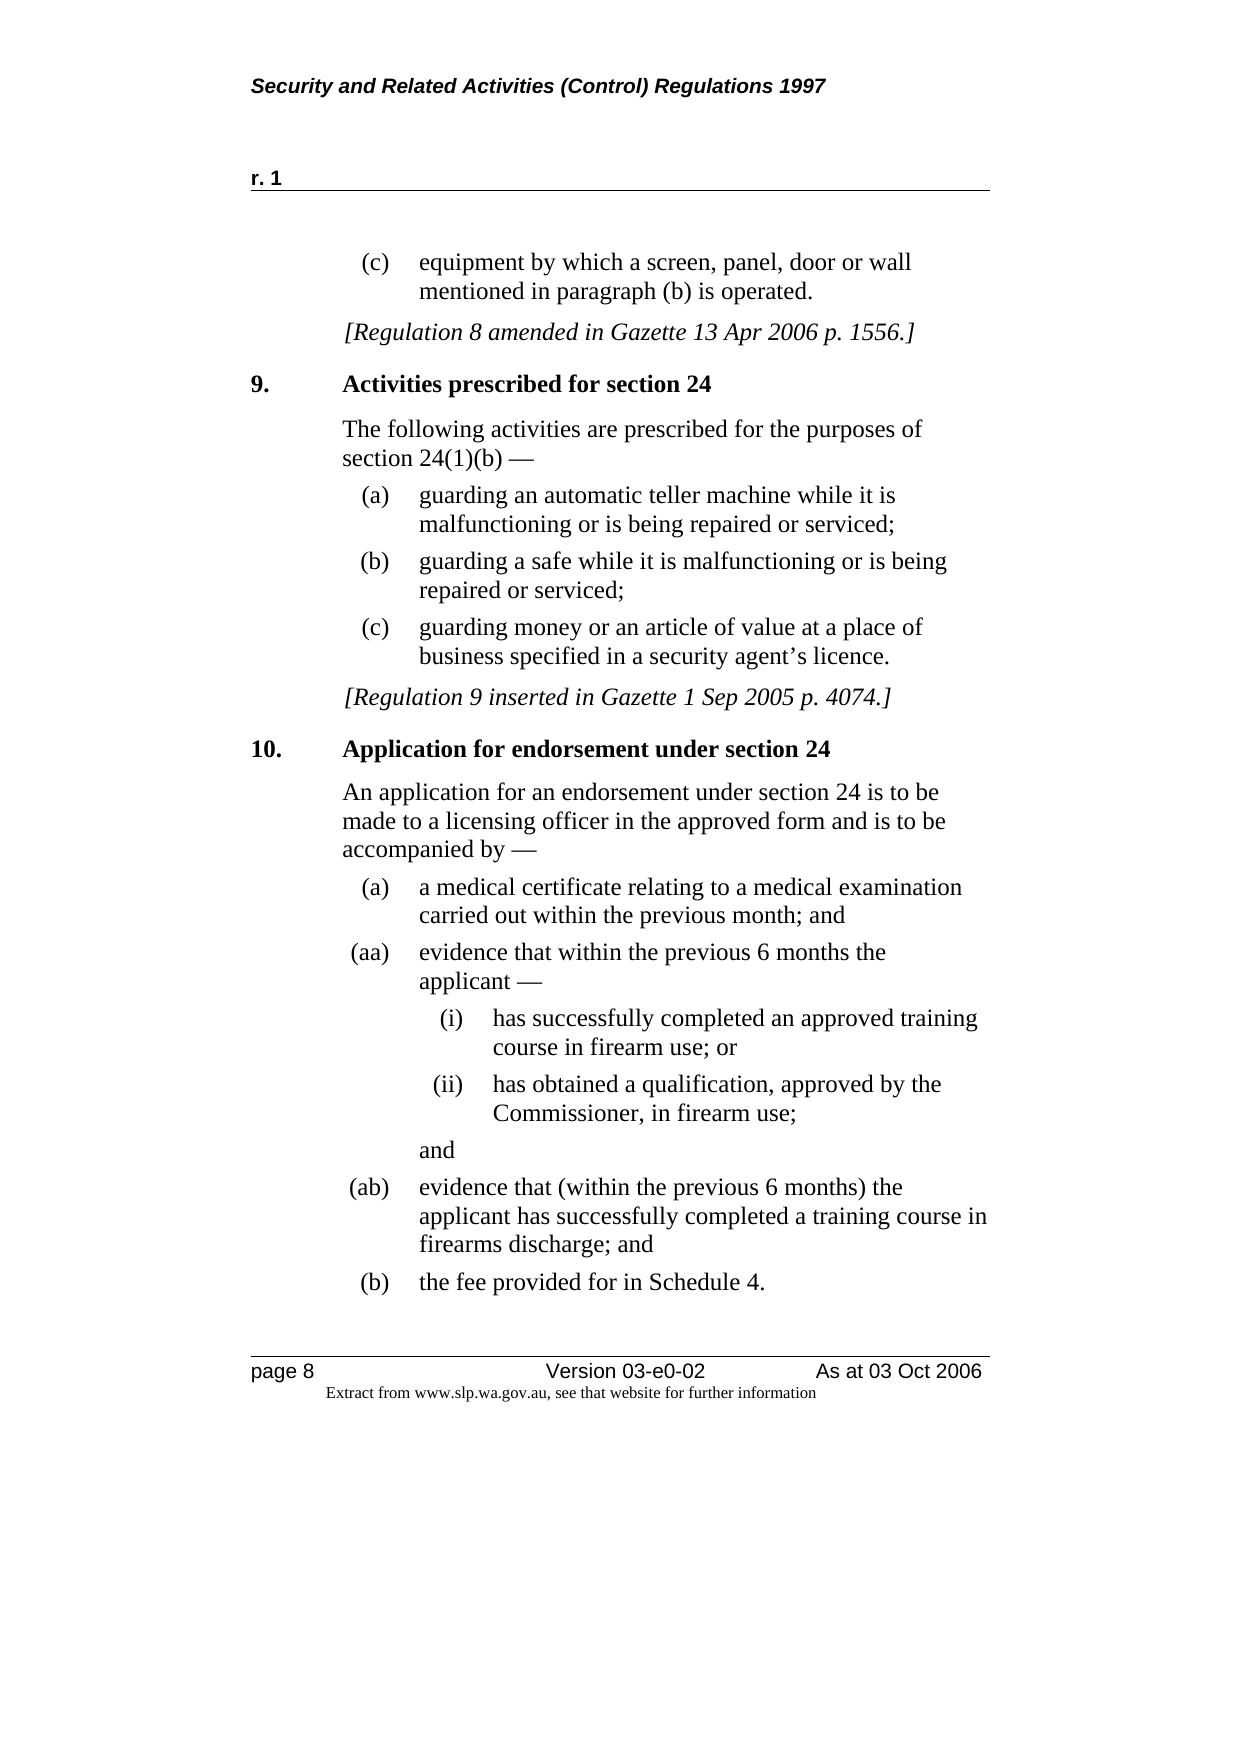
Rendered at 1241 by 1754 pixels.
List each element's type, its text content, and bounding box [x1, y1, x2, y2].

text (c) guarding money or an article of value at a place of business specified in a security agent’s licence. [251, 612, 990, 669]
text (i) has successfully completed an approved training course in firearm use; or [251, 1003, 990, 1061]
text [Regulation 8 amended in Gazette 13 Apr 2006 p. 1556.] [251, 317, 990, 346]
text (b) the fee provided for in Schedule 4. [251, 1267, 990, 1295]
text (b) guarding a safe while it is malfunctioning or is being repaired or serviced; [251, 546, 990, 604]
subtitle 9. Activities prescribed for section 24 [251, 369, 990, 398]
text (aa) evidence that within the previous 6 months the applicant — [251, 937, 990, 995]
text An application for an endorsement under section 24 is to be made to a licensing officer in the approved form and is to be accompanied by — [251, 777, 990, 863]
text (c) equipment by which a screen, panel, door or wall mentioned in paragraph (b) is operated. [251, 247, 990, 305]
text and [251, 1135, 990, 1164]
text (ab) evidence that (within the previous 6 months) the applicant has successfully completed a training course in firearms discharge; and [251, 1172, 990, 1258]
text [Regulation 9 inserted in Gazette 1 Sep 2005 p. 4074.] [251, 682, 990, 711]
subtitle 10. Application for endorsement under section 24 [251, 734, 990, 762]
text (a) guarding an automatic teller machine while it is malfunctioning or is being repaired or serviced; [251, 480, 990, 538]
text The following activities are prescribed for the purposes of section 24(1)(b) — [251, 414, 990, 472]
text (a) a medical certificate relating to a medical examination carried out within the previous month; and [251, 872, 990, 929]
text (ii) has obtained a qualification, approved by the Commissioner, in firearm use; [251, 1069, 990, 1127]
